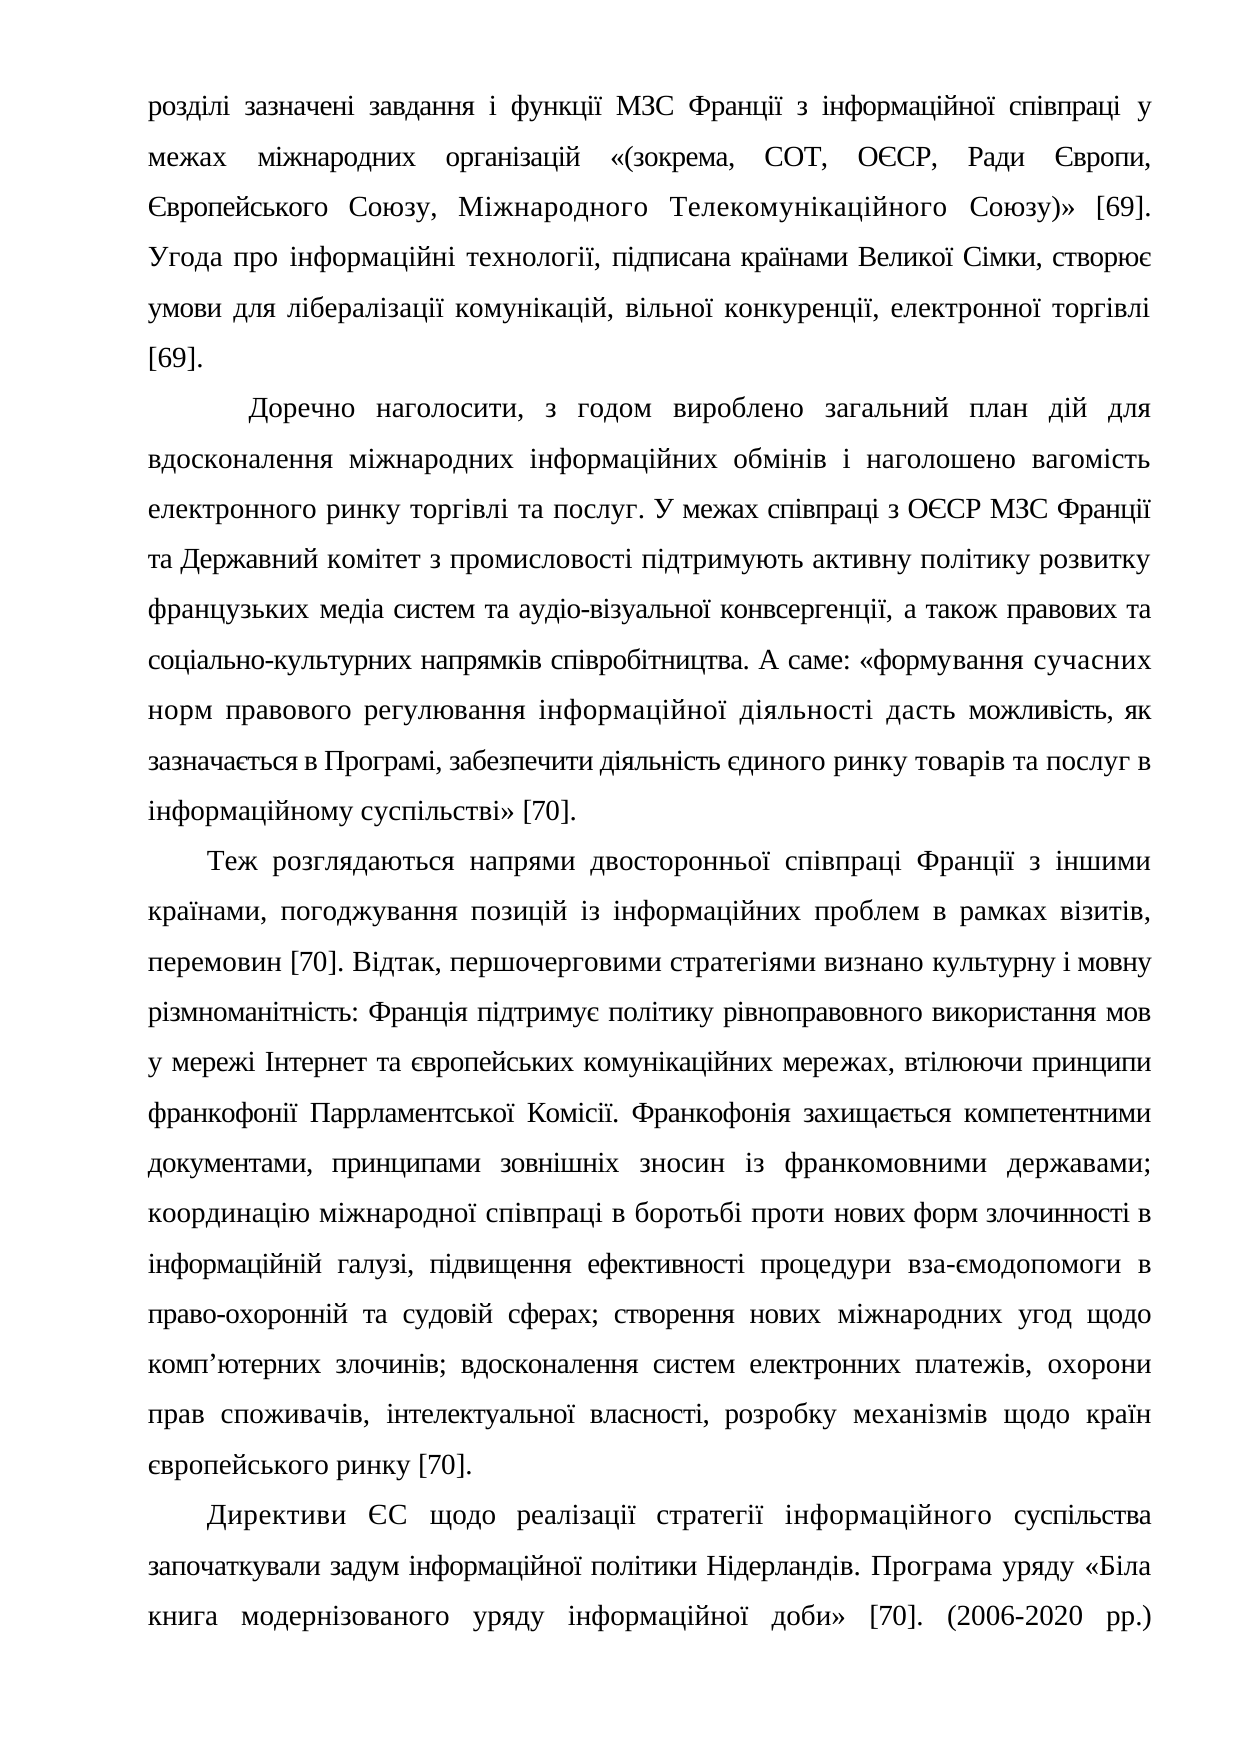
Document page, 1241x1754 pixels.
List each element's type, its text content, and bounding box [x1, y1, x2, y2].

text Доречно наголосити, з годом вироблено загальний план дій для вдосконалення міжнародних інформаційних обмінів і наголошено вагомість електронного ринку торгівлі та послуг. У межах співпраці з ОЄСР МЗС Франції та Державний комітет з промисловості підтримують активну політику розвитку французьких медіа систем та аудіо-візуальної конвсергенції, а також правових та соціально-культурних напрямків співробітництва. А саме: «формування сучасних норм правового регулювання інформаційної діяльності дасть можливість, як зазначається в Програмі, забезпечити діяльність єдиного ринку товарів та послуг в інформаційному суспільстві» [70]. [148, 390, 1152, 826]
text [148, 1497, 1152, 1631]
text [148, 88, 1152, 374]
text Теж розглядаються напрями двосторонньої співпраці Франції з іншими країнами, погоджування позицій із інформаційних проблем в рамках візитів, перемовин [70]. Відтак, першочерговими стратегіями визнано культурну і мовну різмноманітність: Франція підтримує політику рівноправовного використання мов у мережі Інтернет та європейських комунікаційних мережах, втілюючи принципи франкофонії Паррламентської Комісії. Франкофонія захищається компетентними документами, принципами зовнішніх зносин із франкомовними державами; координацію міжнародної співпраці в боротьбі проти нових форм злочинності в інформаційній галузі, підвищення ефективності процедури вза-ємодопомоги в право-охоронній та судовій сферах; створення нових міжнародних угод щодо комп’ютерних злочинів; вдосконалення систем електронних платежів, охорони прав споживачів, інтелектуальної власності, розробку механізмів щодо країн європейського ринку [70]. [148, 843, 1152, 1481]
